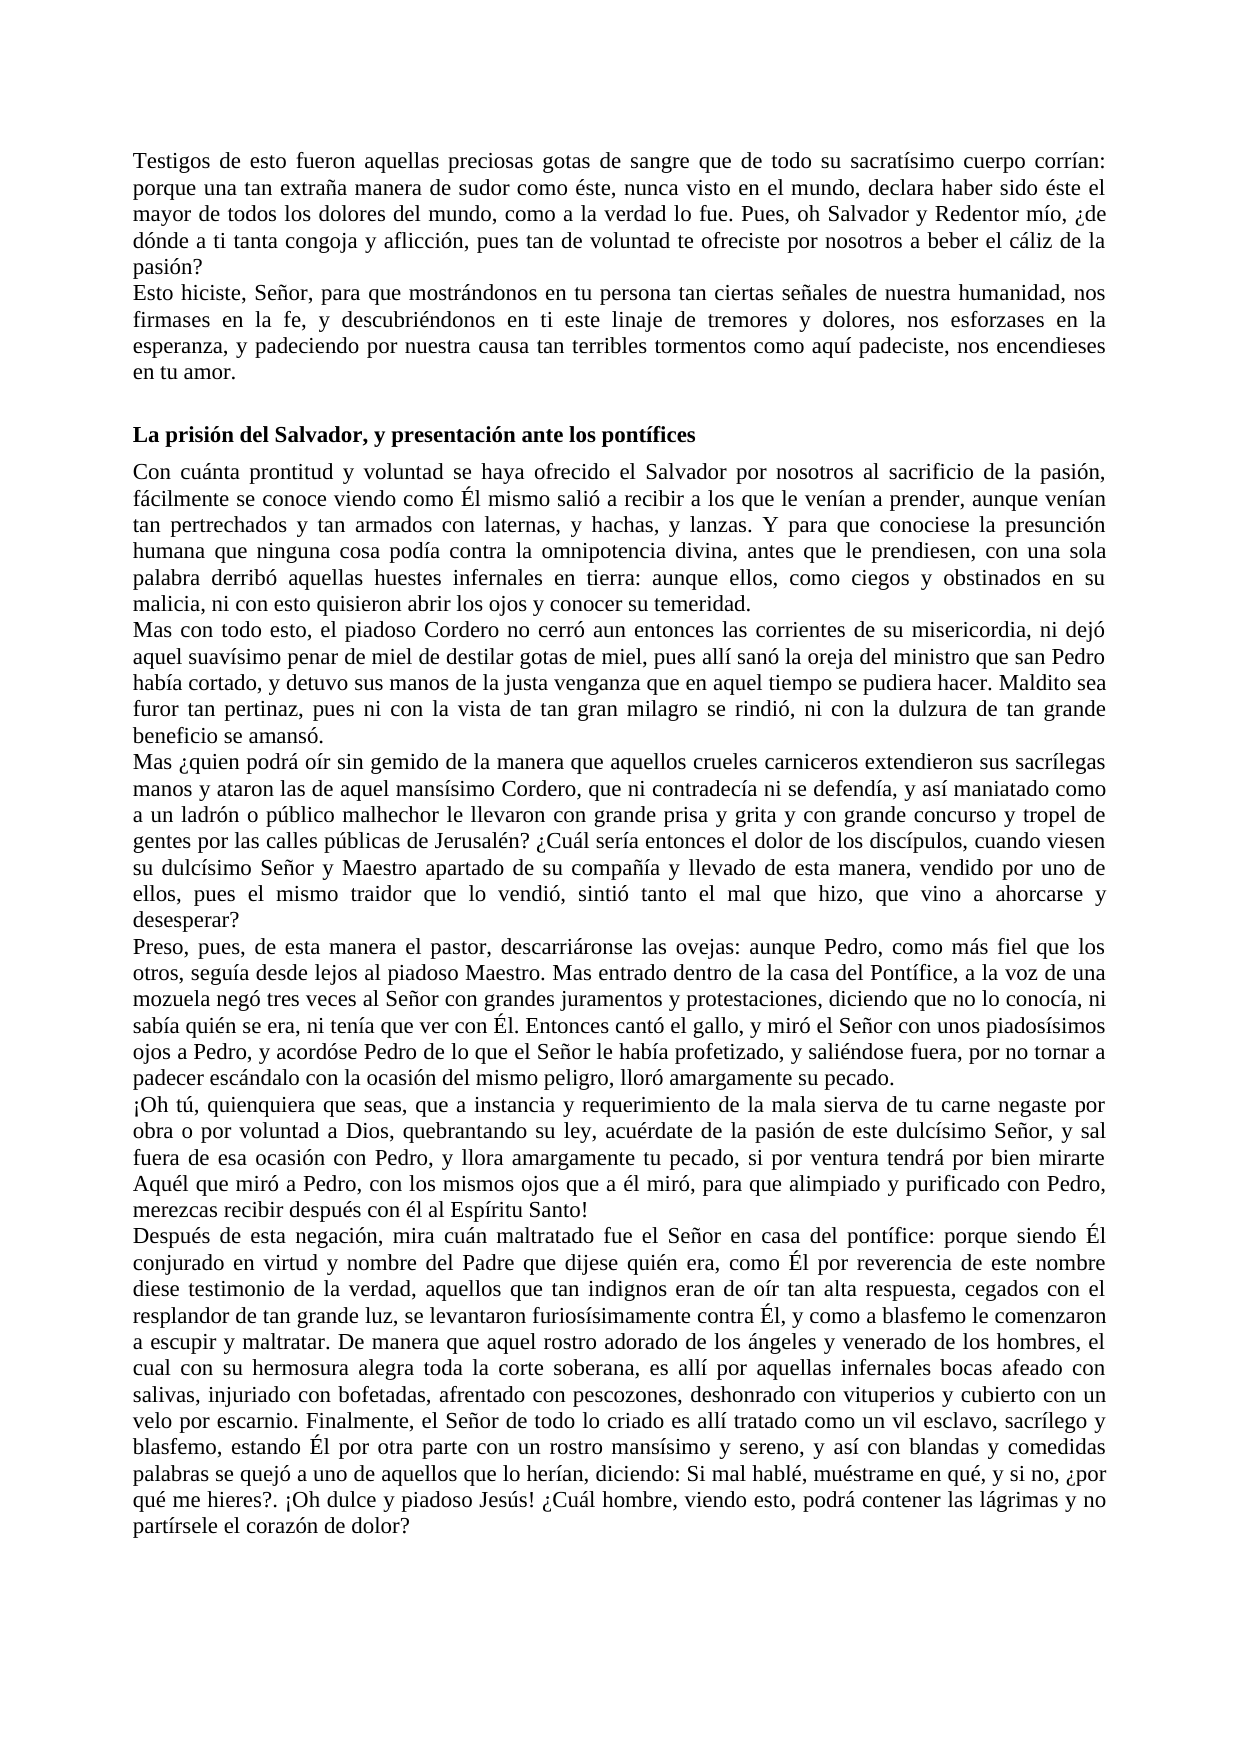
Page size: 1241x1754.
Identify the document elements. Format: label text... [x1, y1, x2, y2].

text ¡Oh tú, quienquiera que seas, que a instancia y requerimiento de la mala sierva de tu carne negaste por obra o por voluntad a Dios, quebrantando su ley, acuérdate de la pasión de este dulcísimo Señor, y sal fuera de esa ocasión con Pedro, y llora amargamente tu pecado, si por ventura tendrá por bien mirarte Aquél que miró a Pedro, con los mismos ojos que a él miró, para que alimpiado y purificado con Pedro, merezcas recibir después con él al Espíritu Santo! [133, 1091, 1108, 1223]
text Con cuánta prontitud y voluntad se haya ofrecido el Salvador por nosotros al sacrificio de la pasión, fácilmente se conoce viendo como Él mismo salió a recibir a los que le venían a prender, aunque venían tan pertrechados y tan armados con laternas, y hachas, y lanzas. Y para que conociese la presunción humana que ninguna cosa podía contra la omnipotencia divina, antes que le prendiesen, con una sola palabra derribó aquellas huestes infernales en tierra: aunque ellos, como ciegos y obstinados en su malicia, ni con esto quisieron abrir los ojos y conocer su temeridad. [133, 458, 1108, 616]
text Testigos de esto fueron aquellas preciosas gotas de sangre que de todo su sacratísimo cuerpo corrían: porque una tan extraña manera de sudor como éste, nunca visto en el mundo, declara haber sido éste el mayor de todos los dolores del mundo, como a la verdad lo fue. Pues, oh Salvador y Redentor mío, ¿de dónde a ti tanta congoja y aflicción, pues tan de voluntad te ofreciste por nosotros a beber el cáliz de la pasión? [133, 148, 1108, 279]
text Mas con todo esto, el piadoso Cordero no cerró aun entonces las corrientes de su misericordia, ni dejó aquel suavísimo penar de miel de destilar gotas de miel, pues allí sanó la oreja del ministro que san Pedro había cortado, y detuvo sus manos de la justa venganza que en aquel tiempo se pudiera hacer. Maldito sea furor tan pertinaz, pues ni con la vista de tan gran milagro se rindió, ni con la dulzura de tan grande beneficio se amansó. [133, 616, 1108, 748]
text Esto hiciste, Señor, para que mostrándonos en tu persona tan ciertas señales de nuestra humanidad, nos firmases en la fe, y descubriéndonos en ti este linaje de tremores y dolores, nos esforzases en la esperanza, y padeciendo por nuestra causa tan terribles tormentos como aquí padeciste, nos encendieses en tu amor. [133, 279, 1108, 385]
text Preso, pues, de esta manera el pastor, descarriáronse las ovejas: aunque Pedro, como más fiel que los otros, seguía desde lejos al piadoso Maestro. Mas entrado dentro de la casa del Pontífice, a la voz de una mozuela negó tres veces al Señor con grandes juramentos y protestaciones, diciendo que no lo conocía, ni sabía quién se era, ni tenía que ver con Él. Entonces cantó el gallo, y miró el Señor con unos piadosísimos ojos a Pedro, y acordóse Pedro de lo que el Señor le había profetizado, y saliéndose fuera, por no tornar a padecer escándalo con la ocasión del mismo peligro, lloró amargamente su pecado. [133, 933, 1108, 1091]
text La prisión del Salvador, y presentación ante los pontífices [133, 422, 1108, 448]
text Después de esta negación, mira cuán maltratado fue el Señor en casa del pontífice: porque siendo Él conjurado en virtud y nombre del Padre que dijese quién era, como Él por reverencia de este nombre diese testimonio de la verdad, aquellos que tan indignos eran de oír tan alta respuesta, cegados con el resplandor de tan grande luz, se levantaron furiosísimamente contra Él, y como a blasfemo le comenzaron a escupir y maltratar. De manera que aquel rostro adorado de los ángeles y venerado de los hombres, el cual con su hermosura alegra toda la corte soberana, es allí por aquellas infernales bocas afeado con salivas, injuriado con bofetadas, afrentado con pescozones, deshonrado con vituperios y cubierto con un velo por escarnio. Finalmente, el Señor de todo lo criado es allí tratado como un vil esclavo, sacrílego y blasfemo, estando Él por otra parte con un rostro mansísimo y sereno, y así con blandas y comedidas palabras se quejó a uno de aquellos que lo herían, diciendo: Si mal hablé, muéstrame en qué, y si no, ¿por qué me hieres?. ¡Oh dulce y piadoso Jesús! ¿Cuál hombre, viendo esto, podrá contener las lágrimas y no partírsele el corazón de dolor? [133, 1223, 1108, 1539]
text Mas ¿quien podrá oír sin gemido de la manera que aquellos crueles carniceros extendieron sus sacrílegas manos y ataron las de aquel mansísimo Cordero, que ni contradecía ni se defendía, y así maniatado como a un ladrón o público malhechor le llevaron con grande prisa y grita y con grande concurso y tropel de gentes por las calles públicas de Jerusalén? ¿Cuál sería entonces el dolor de los discípulos, cuando viesen su dulcísimo Señor y Maestro apartado de su compañía y llevado de esta manera, vendido por uno de ellos, pues el mismo traidor que lo vendió, sintió tanto el mal que hizo, que vino a ahorcarse y desesperar? [133, 748, 1108, 933]
